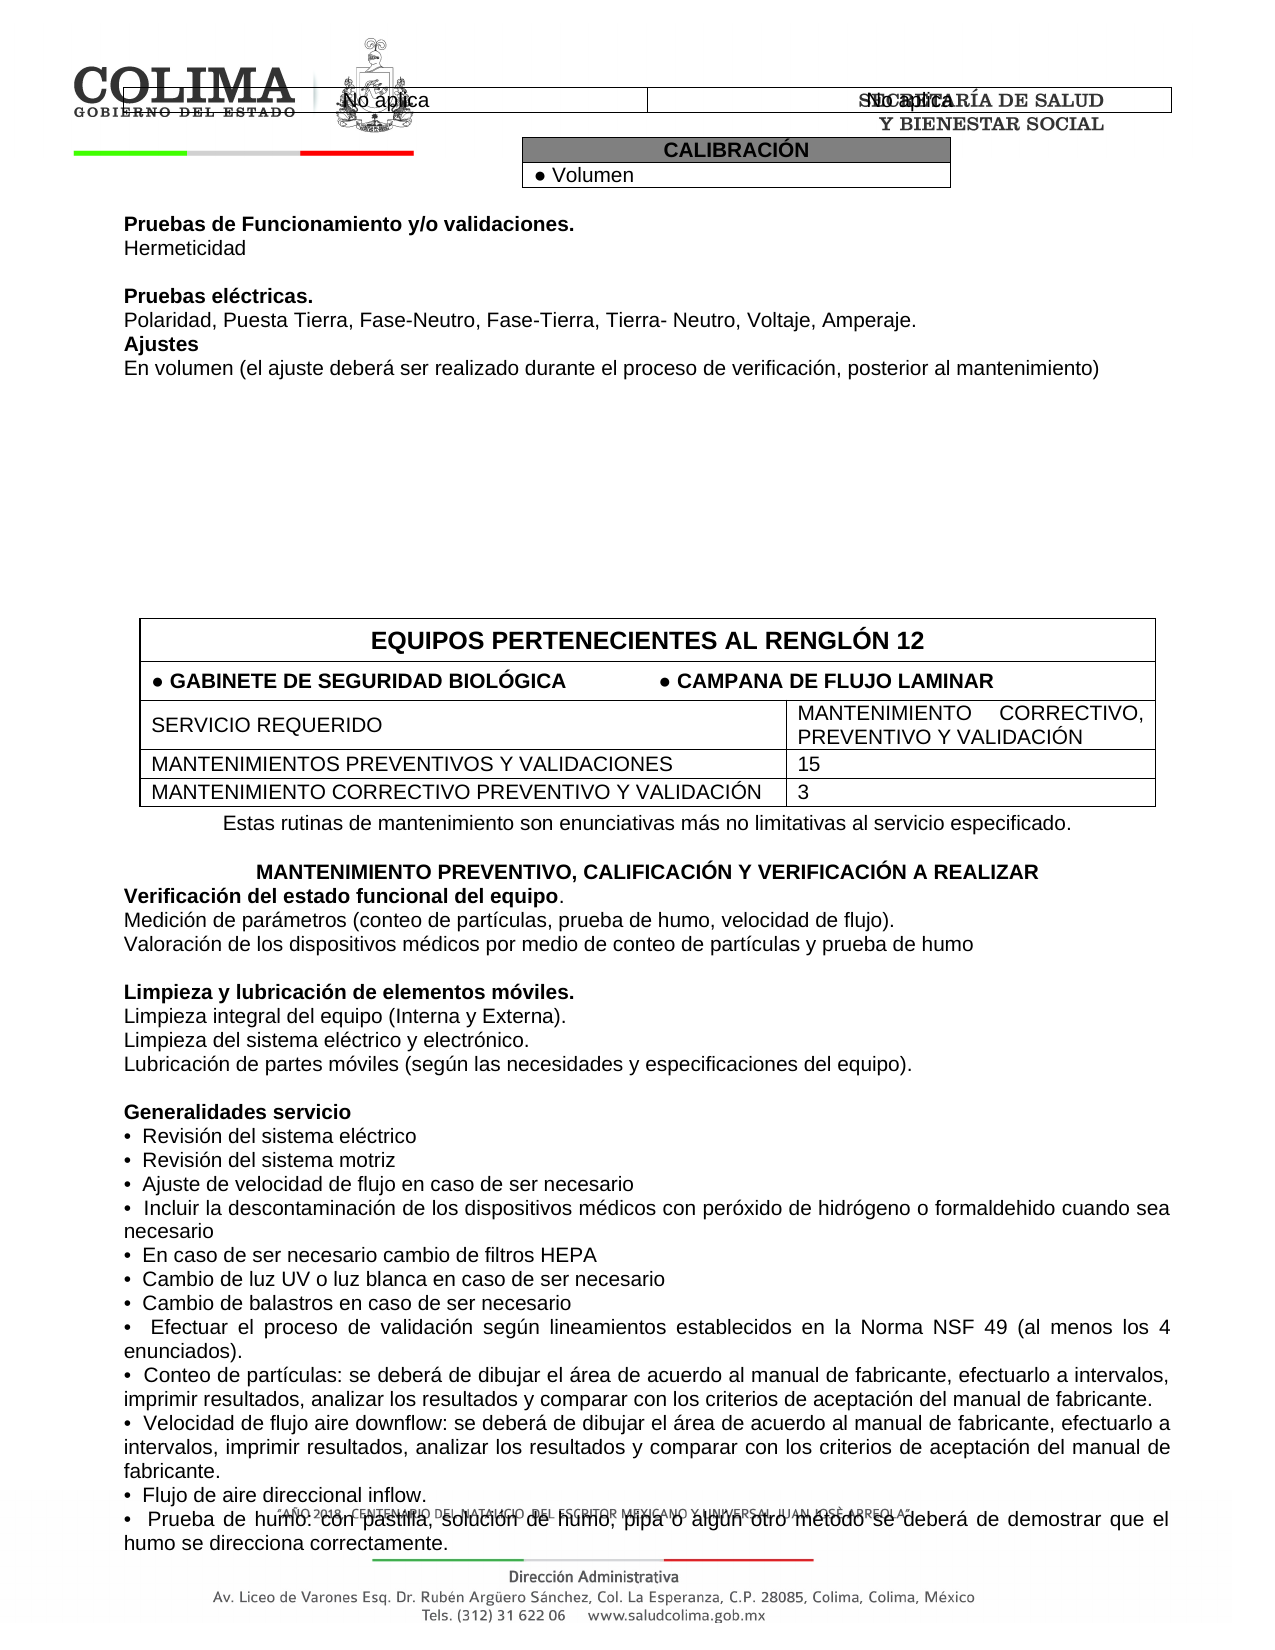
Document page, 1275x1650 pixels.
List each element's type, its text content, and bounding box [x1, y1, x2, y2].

picture [0, 1490, 1233, 1623]
text Limpieza del sistema eléctrico y electrónico. [123, 1028, 1172, 1052]
text Lubricación de partes móviles (según las necesidades y especificaciones del equipo). [123, 1052, 1172, 1076]
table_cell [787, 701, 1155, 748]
text Verificación del estado funcional del equipo. [123, 884, 1172, 908]
text Limpieza y lubricación de elementos móviles. [123, 980, 1172, 1004]
text Medición de parámetros (conteo de partículas, prueba de humo, velocidad de flujo). [123, 908, 1172, 932]
text • Velocidad de flujo aire downflow: se deberá de dibujar el área de acuerdo al manual de fabricante, efectuarlo a intervalos, imprimir resultados, analizar los resultados y comparar con los criterios de aceptación del manual de fabricante. [123, 1411, 1172, 1483]
text • Cambio de luz UV o luz blanca en caso de ser necesario [123, 1267, 1172, 1291]
text Valoración de los dispositivos médicos por medio de conteo de partículas y prueba de humo [123, 932, 1172, 956]
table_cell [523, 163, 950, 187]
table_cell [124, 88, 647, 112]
text Generalidades servicio [123, 1099, 1172, 1123]
text • Incluir la descontaminación de los dispositivos médicos con peróxido de hidrógeno o formaldehido cuando sea necesario [123, 1195, 1172, 1243]
text • Ajuste de velocidad de flujo en caso de ser necesario [123, 1171, 1172, 1195]
text Limpieza integral del equipo (Interna y Externa). [123, 1004, 1172, 1028]
text • Revisión del sistema eléctrico [123, 1123, 1172, 1147]
text Hermeticidad [123, 236, 1172, 260]
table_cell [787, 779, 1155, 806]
text • Prueba de humo: con pastilla, solución de humo, pipa o algún otro método se deberá de demostrar que el humo se direcciona correctamente. [123, 1507, 1172, 1555]
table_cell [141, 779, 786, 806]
text Pruebas de Funcionamiento y/o validaciones. [123, 212, 1172, 236]
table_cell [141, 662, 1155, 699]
text • Cambio de balastros en caso de ser necesario [123, 1291, 1172, 1315]
text • Conteo de partículas: se deberá de dibujar el área de acuerdo al manual de fabricante, efectuarlo a intervalos, imprimir resultados, analizar los resultados y comparar con los criterios de aceptación del manual de fabricante. [123, 1363, 1172, 1411]
picture [0, 23, 1221, 158]
text Pruebas eléctricas. [123, 284, 1172, 308]
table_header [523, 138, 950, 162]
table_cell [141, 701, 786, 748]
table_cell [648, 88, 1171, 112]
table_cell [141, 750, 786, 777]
text • Efectuar el proceso de validación según lineamientos establecidos en la Norma NSF 49 (al menos los 4 enunciados). [123, 1315, 1172, 1363]
text MANTENIMIENTO PREVENTIVO, CALIFICACIÓN Y VERIFICACIÓN A REALIZAR [123, 860, 1172, 884]
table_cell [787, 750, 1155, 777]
text • Revisión del sistema motriz [123, 1147, 1172, 1171]
text Polaridad, Puesta Tierra, Fase-Neutro, Fase-Tierra, Tierra- Neutro, Voltaje, Amperaje. [123, 308, 1172, 332]
text • En caso de ser necesario cambio de filtros HEPA [123, 1243, 1172, 1267]
text Ajustes [123, 332, 1172, 356]
text • Flujo de aire direccional inflow. [123, 1483, 1172, 1507]
text En volumen (el ajuste deberá ser realizado durante el proceso de verificación, posterior al mantenimiento) [123, 356, 1172, 380]
text Estas rutinas de mantenimiento son enunciativas más no limitativas al servicio especificado. [123, 811, 1172, 835]
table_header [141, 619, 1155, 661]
